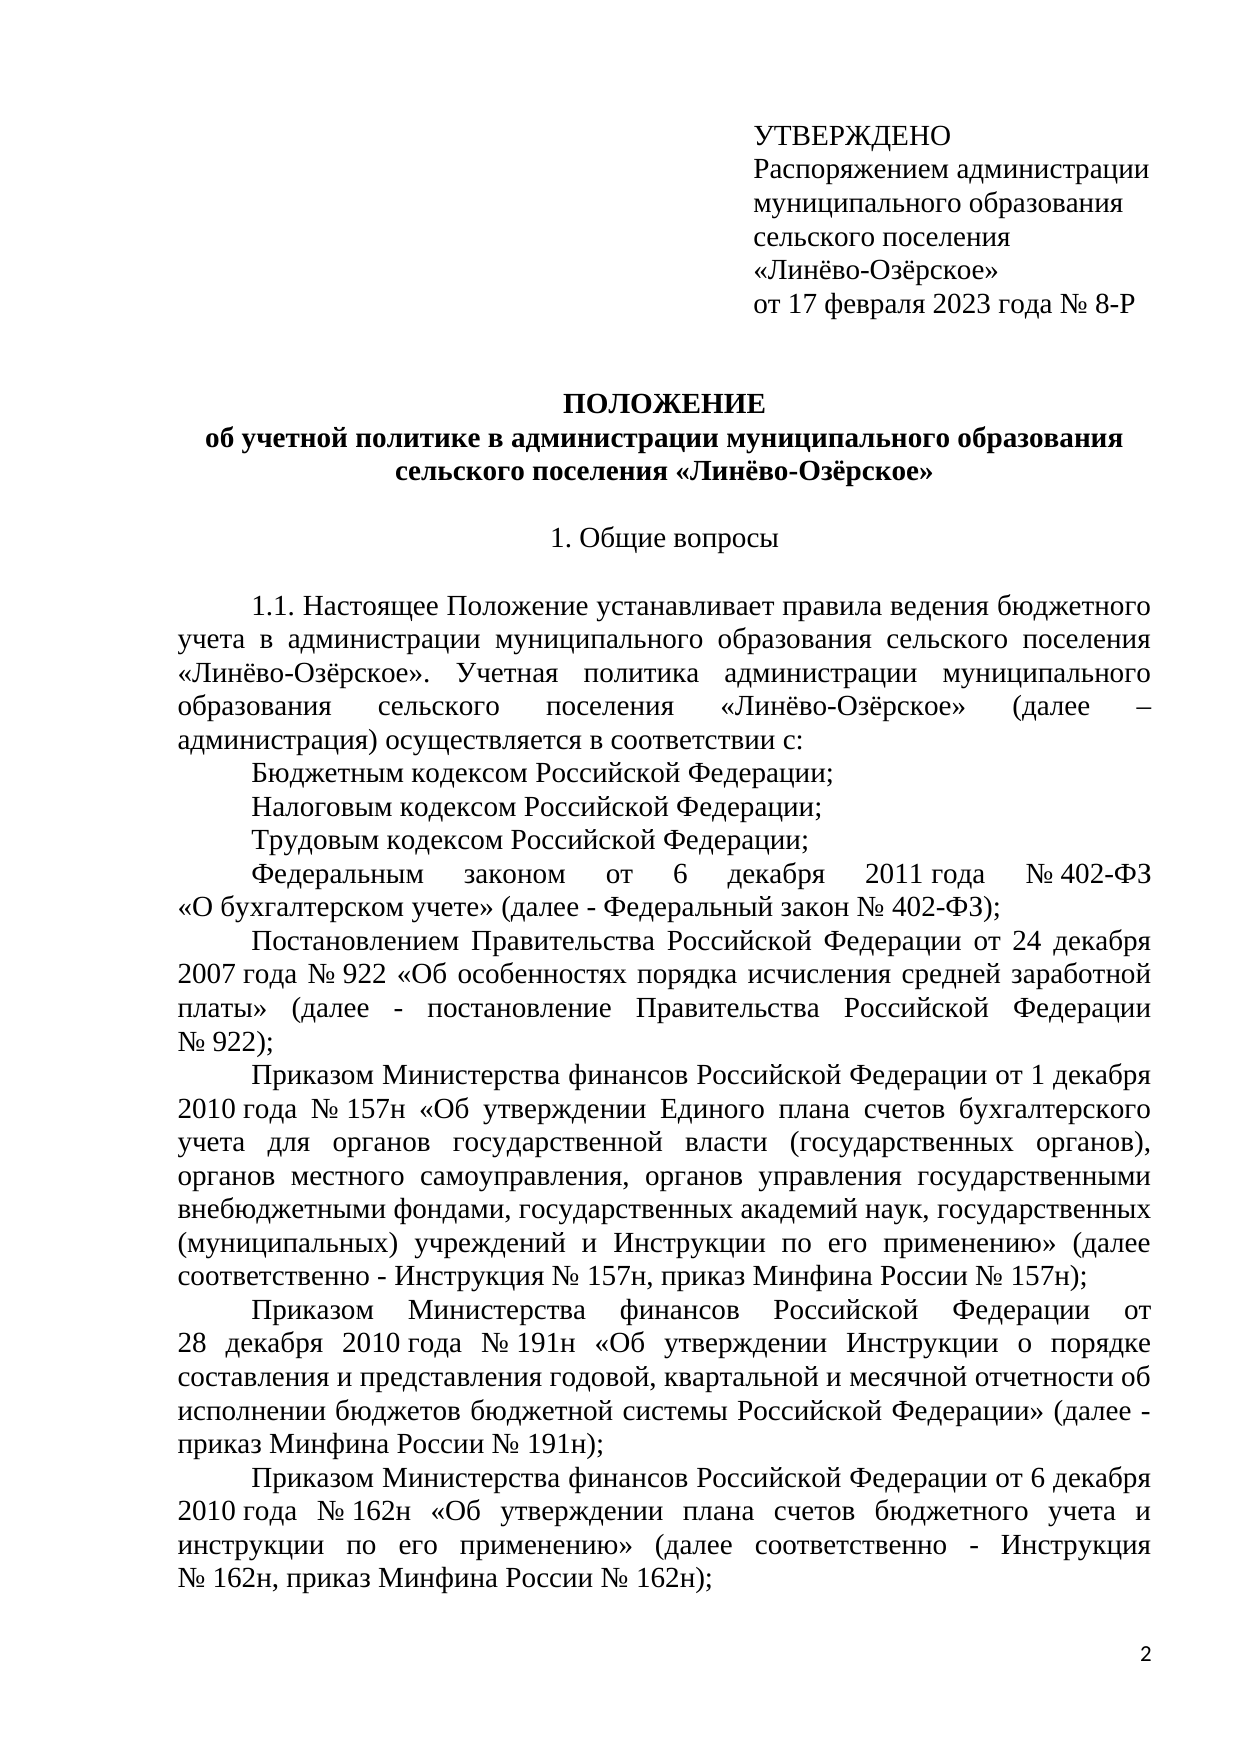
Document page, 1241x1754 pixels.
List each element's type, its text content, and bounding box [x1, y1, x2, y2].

text Приказом Министерства финансов Российской Федерации от 28 декабря 2010 года № 191н «Об утверждении Инструкции о порядке составления и представления годовой, квартальной и месячной отчетности об исполнении бюджетов бюджетной системы Российской Федерации» (далее - приказ Минфина России № 191н); [177, 1292, 1152, 1460]
text муниципального образования [177, 185, 1152, 219]
text Приказом Министерства финансов Российской Федерации от 6 декабря 2010 года № 162н «Об утверждении плана счетов бюджетного учета и инструкции по его применению» (далее соответственно - Инструкция № 162н, приказ Минфина России № 162н); [177, 1460, 1152, 1594]
text Федеральным законом от 6 декабря 2011 года № 402-ФЗ «О бухгалтерском учете» (далее - Федеральный закон № 402-ФЗ); [177, 856, 1152, 923]
text 1. Общие вопросы [177, 521, 1152, 554]
text сельского поселения «Линёво-Озёрское» [177, 453, 1152, 487]
text 1.1. Настоящее Положение устанавливает правила ведения бюджетного учета в администрации муниципального образования сельского поселения «Линёво-Озёрское». Учетная политика администрации муниципального образования сельского поселения «Линёво-Озёрское» (далее – администрация) осуществляется в соответствии с: [177, 588, 1152, 755]
text Бюджетным кодексом Российской Федерации; [177, 755, 1152, 789]
text Налоговым кодексом Российской Федерации; [177, 789, 1152, 822]
text от 17 февраля 2023 года № 8-Р [177, 286, 1152, 319]
text сельского поселения [177, 219, 1152, 252]
text ПОЛОЖЕНИЕ об учетной политике в администрации муниципального образования [177, 386, 1152, 453]
text УТВЕРЖДЕНО [177, 118, 1152, 152]
text Приказом Министерства финансов Российской Федерации от 1 декабря 2010 года № 157н «Об утверждении Единого плана счетов бухгалтерского учета для органов государственной власти (государственных органов), органов местного самоуправления, органов управления государственными внебюджетными фондами, государственных академий наук, государственных (муниципальных) учреждений и Инструкции по его применению» (далее соответственно - Инструкция № 157н, приказ Минфина России № 157н); [177, 1057, 1152, 1292]
text Постановлением Правительства Российской Федерации от 24 декабря 2007 года № 922 «Об особенностях порядка исчисления средней заработной платы» (далее - постановление Правительства Российской Федерации № 922); [177, 923, 1152, 1057]
text Распоряжением администрации [177, 152, 1152, 185]
text «Линёво-Озёрское» [177, 252, 1152, 286]
text Трудовым кодексом Российской Федерации; [177, 822, 1152, 856]
